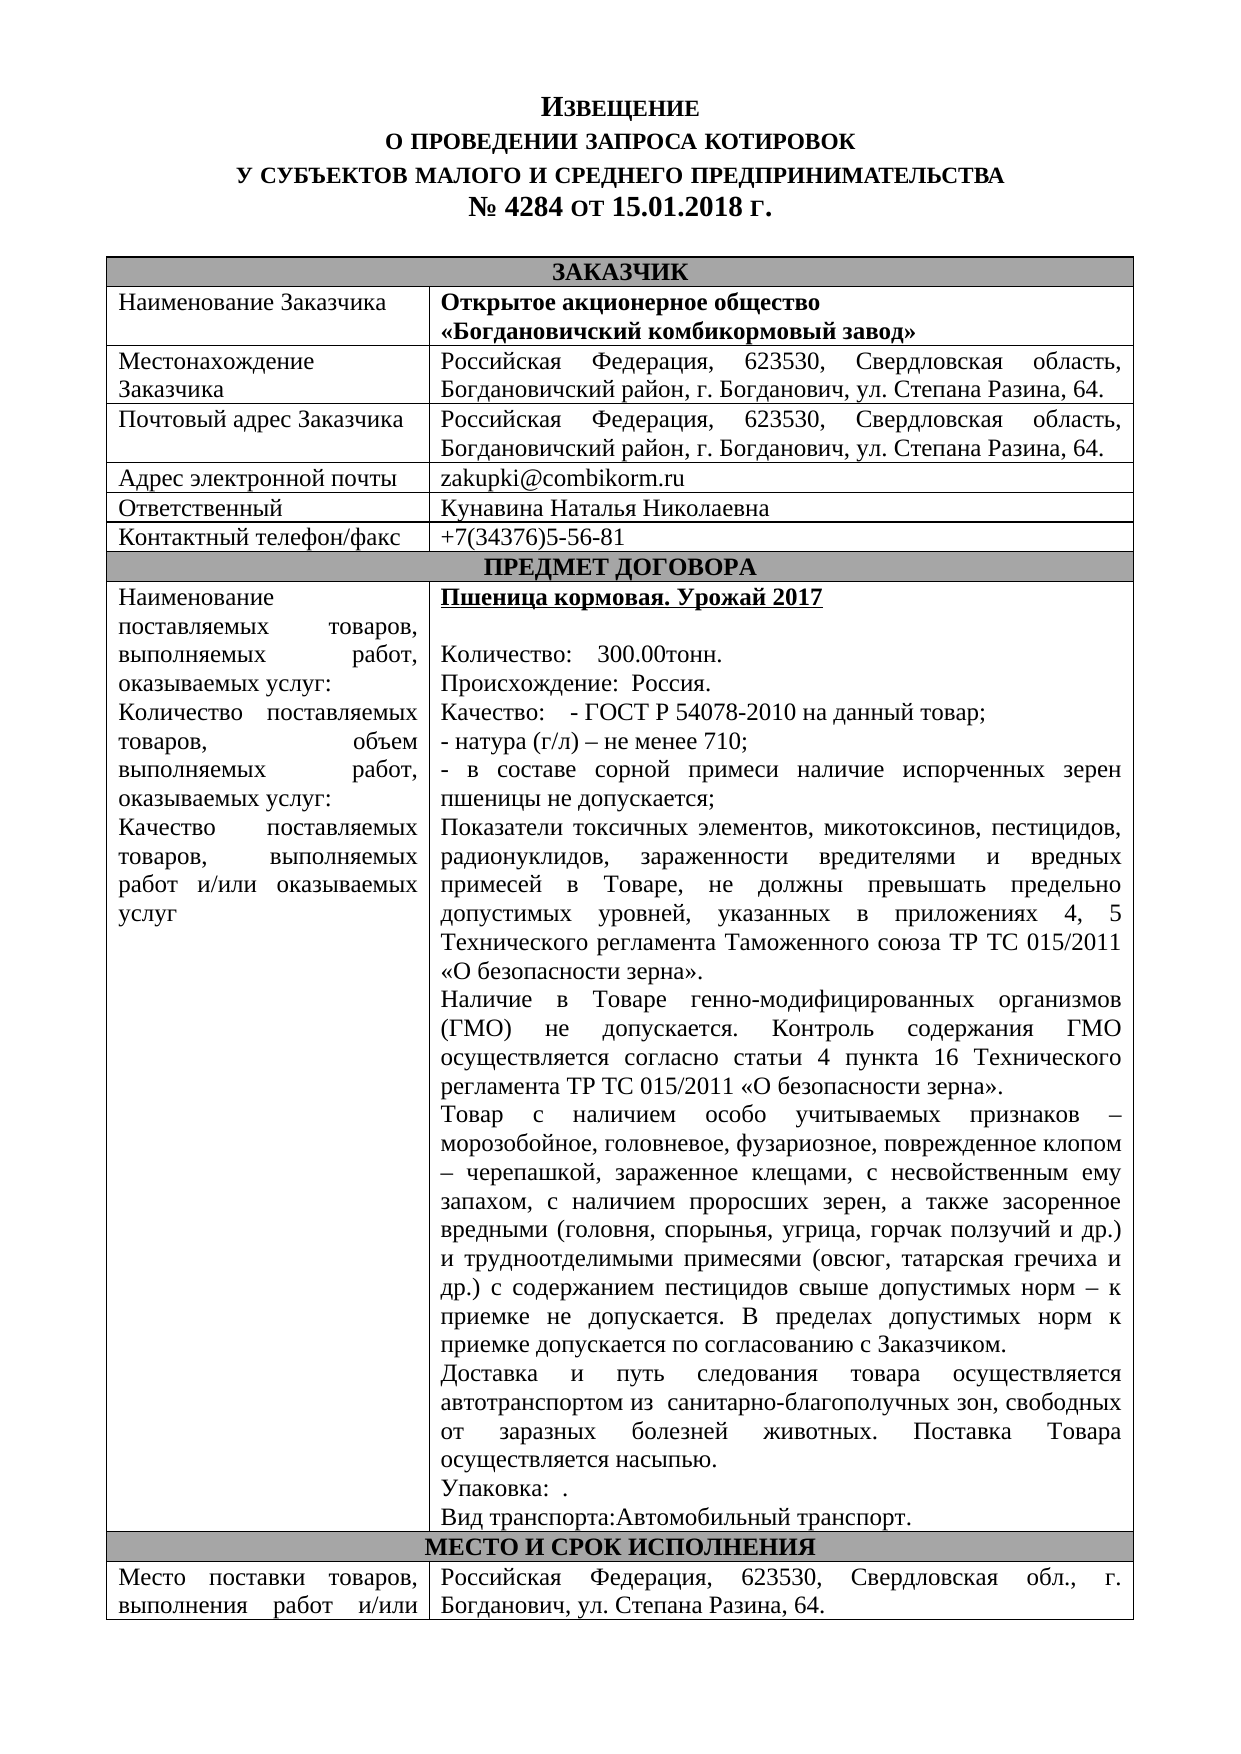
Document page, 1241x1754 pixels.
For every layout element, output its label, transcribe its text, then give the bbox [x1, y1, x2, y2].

table_cell Пшеница кормовая. Урожай 2017 Количество: 300.00тонн. Происхождение: Россия. Качество: - ГОСТ Р 54078-2010 на данный товар; - натура (г/л) – не менее 710; - в составе сорной примеси наличие испорченных зерен пшеницы не допускается; Показатели токсичных элементов, микотоксинов, пестицидов, радионуклидов, зараженности вредителями и вредных примесей в Товаре, не должны превышать предельно допустимых уровней, указанных в приложениях 4, 5 Технического регламента Таможенного союза ТР ТС 015/2011 «О безопасности зерна». Наличие в Товаре генно-модифицированных организмов (ГМО) не допускается. Контроль содержания ГМО осуществляется согласно статьи 4 пункта 16 Технического регламента ТР ТС 015/2011 «О безопасности зерна». Товар с наличием особо учитываемых признаков – морозобойное, головневое, фузариозное, поврежденное клопом – черепашкой, зараженное клещами, с несвойственным ему запахом, с наличием проросших зерен, а также засоренное вредными (головня, спорынья, угрица, горчак ползучий и др.) и трудноотделимыми примесями (овсюг, татарская гречиха и др.) с содержанием пестицидов свыше допустимых норм – к приемке не допускается. В пределах допустимых норм к приемке допускается по согласованию с Заказчиком. Доставка и путь следования товара осуществляется автотранспортом из санитарно-благополучных зон, свободных от заразных болезней животных. Поставка Товара осуществляется насыпью. Упаковка: . Вид транспорта:Автомобильный транспорт. [430, 582, 1133, 1531]
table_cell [107, 1562, 429, 1619]
table_cell Ответственный [107, 493, 429, 521]
text Извещение [118, 89, 1122, 122]
table_cell ПРЕДМЕТ ДОГОВОРА [107, 552, 1133, 581]
text о проведении запроса котировок [118, 122, 1122, 156]
table_cell Открытое акционерное общество «Богдановичский комбикормовый завод» [430, 287, 1133, 345]
table_cell МЕСТО И СРОК ИСПОЛНЕНИЯ [107, 1532, 1133, 1561]
table_cell Местонахождение Заказчика [107, 346, 429, 403]
table_cell zakupki@combikorm.ru [430, 463, 1133, 492]
text у субъектов малого и среднего предпринимательства [118, 156, 1122, 189]
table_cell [430, 1562, 1133, 1619]
table_cell Российская Федерация, 623530, Свердловская область, Богдановичский район, г. Богданович, ул. Степана Разина, 64. [430, 346, 1133, 403]
table_cell Наименование поставляемых товаров, выполняемых работ, оказываемых услуг: Количество поставляемых товаров, объем выполняемых работ, оказываемых услуг: Качество поставляемых товаров, выполняемых работ и/или оказываемых услуг [107, 582, 429, 1531]
table_cell Контактный телефон/факс [107, 523, 429, 551]
table_cell Российская Федерация, 623530, Свердловская область, Богдановичский район, г. Богданович, ул. Степана Разина, 64. [430, 404, 1133, 462]
table_cell Наименование Заказчика [107, 287, 429, 345]
table_cell Кунавина Наталья Николаевна [430, 493, 1133, 521]
table_cell Адрес электронной почты [107, 463, 429, 492]
table_cell Почтовый адрес Заказчика [107, 404, 429, 462]
text № 4284 от 15.01.2018 г. [118, 189, 1122, 223]
table_cell +7(34376)5-56-81 [430, 523, 1133, 551]
table_header ЗАКАЗЧИК [107, 258, 1133, 286]
